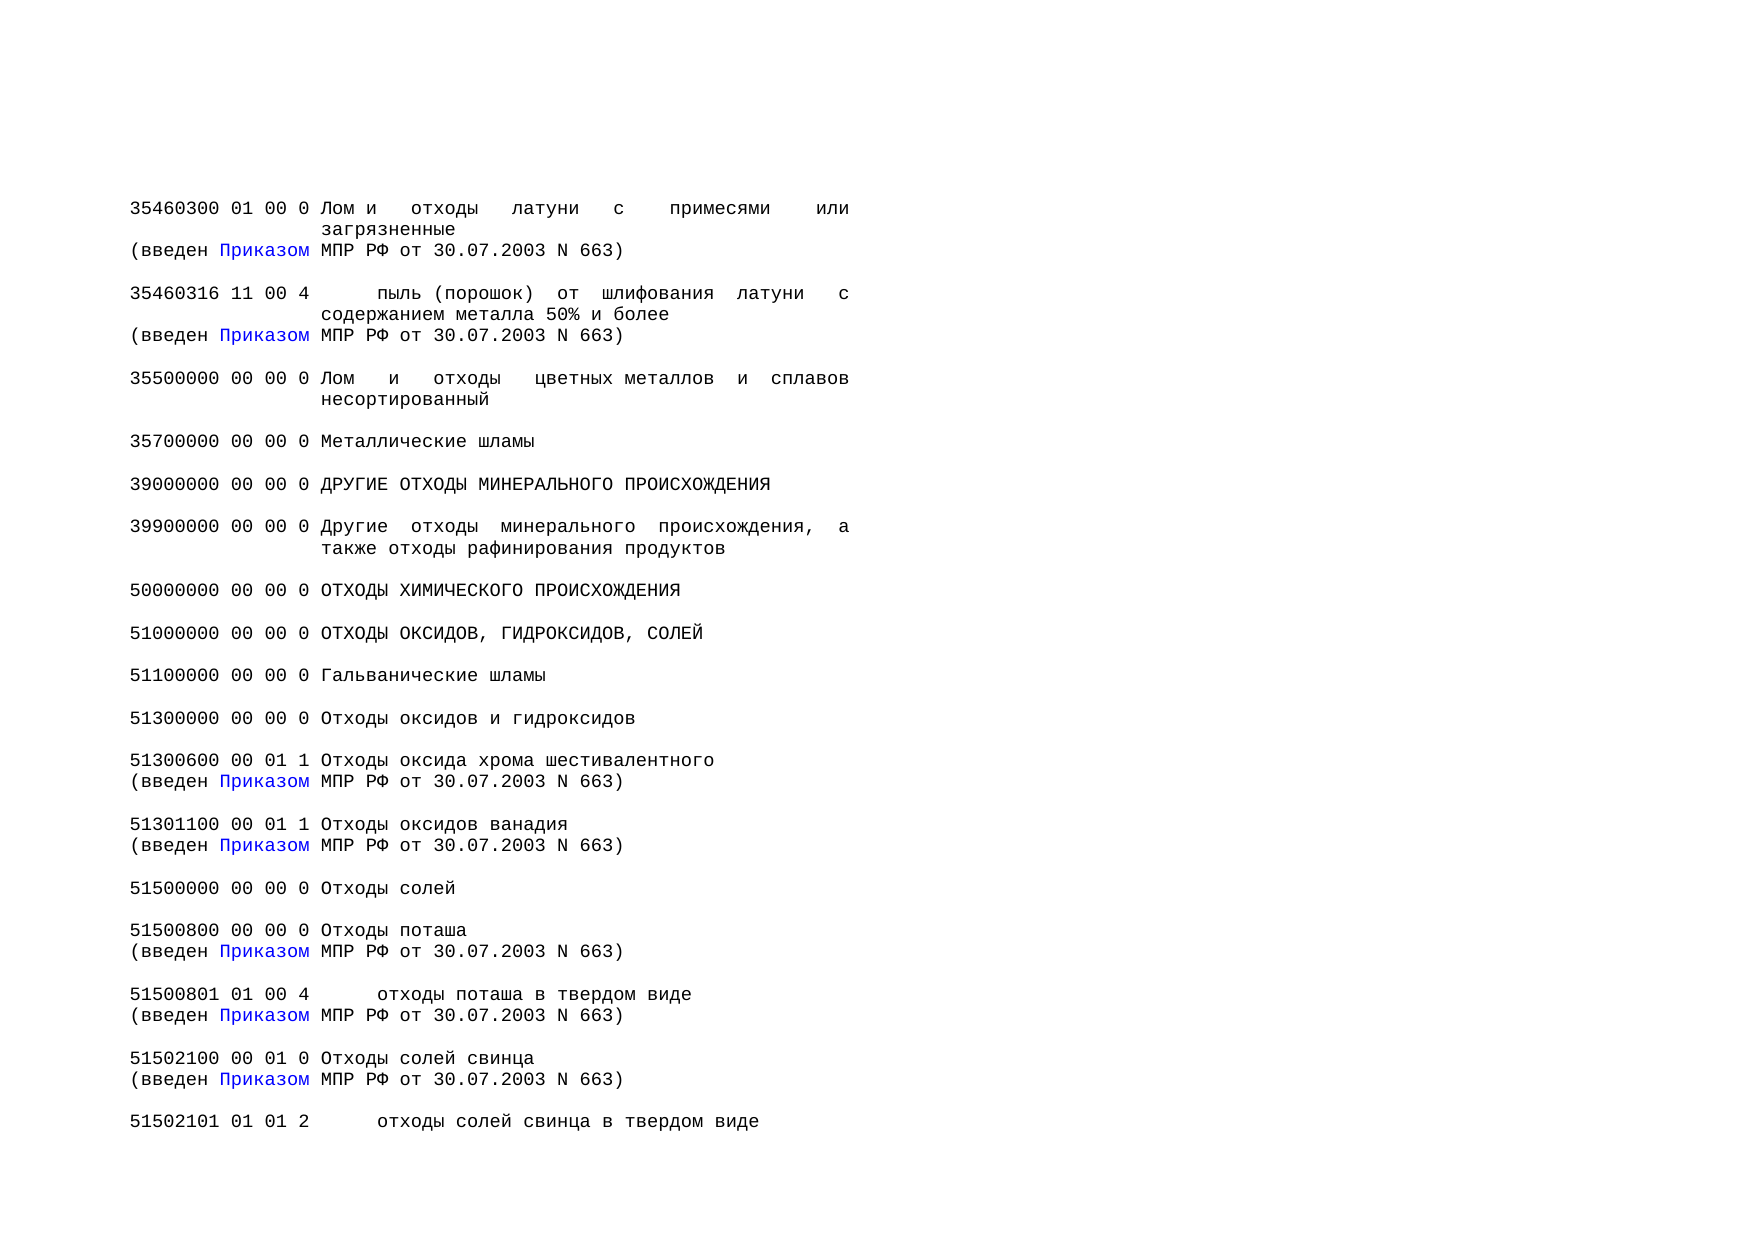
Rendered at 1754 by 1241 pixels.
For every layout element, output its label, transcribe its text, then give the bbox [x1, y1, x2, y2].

text 35460300 01 00 0 Лом и отходы латуни с примесями или [118, 198, 1636, 220]
text 51500801 01 00 4 отходы поташа в твердом виде [118, 985, 1636, 1006]
text (введен Приказом МПР РФ от 30.07.2003 N 663) [118, 326, 1636, 347]
text (введен Приказом МПР РФ от 30.07.2003 N 663) [118, 942, 1636, 963]
text 51500000 00 00 0 Отходы солей [118, 878, 1636, 900]
text 51301100 00 01 1 Отходы оксидов ванадия [118, 815, 1636, 836]
text 35500000 00 00 0 Лом и отходы цветных металлов и сплавов [118, 368, 1636, 390]
text 39000000 00 00 0 ДРУГИЕ ОТХОДЫ МИНЕРАЛЬНОГО ПРОИСХОЖДЕНИЯ [118, 475, 1636, 496]
text (введен Приказом МПР РФ от 30.07.2003 N 663) [118, 836, 1636, 857]
text загрязненные [118, 220, 1636, 241]
text 39900000 00 00 0 Другие отходы минерального происхождения, а [118, 517, 1636, 538]
text 51100000 00 00 0 Гальванические шламы [118, 666, 1636, 687]
text 50000000 00 00 0 ОТХОДЫ ХИМИЧЕСКОГО ПРОИСХОЖДЕНИЯ [118, 581, 1636, 602]
text 51500800 00 00 0 Отходы поташа [118, 921, 1636, 942]
text 35460316 11 00 4 пыль (порошок) от шлифования латуни с [118, 283, 1636, 305]
text 51502101 01 01 2 отходы солей свинца в твердом виде [118, 1112, 1636, 1133]
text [118, 1070, 1636, 1091]
text содержанием металла 50% и более [118, 305, 1636, 326]
text 51300000 00 00 0 Отходы оксидов и гидроксидов [118, 708, 1636, 730]
text несортированный [118, 390, 1636, 411]
text 51000000 00 00 0 ОТХОДЫ ОКСИДОВ, ГИДРОКСИДОВ, СОЛЕЙ [118, 623, 1636, 645]
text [118, 1006, 1636, 1027]
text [118, 241, 1636, 262]
text 51502100 00 01 0 Отходы солей свинца [118, 1048, 1636, 1070]
text также отходы рафинирования продуктов [118, 538, 1636, 560]
text 35700000 00 00 0 Металлические шламы [118, 432, 1636, 453]
text (введен Приказом МПР РФ от 30.07.2003 N 663) [118, 772, 1636, 793]
text 51300600 00 01 1 Отходы оксида хрома шестивалентного [118, 751, 1636, 772]
